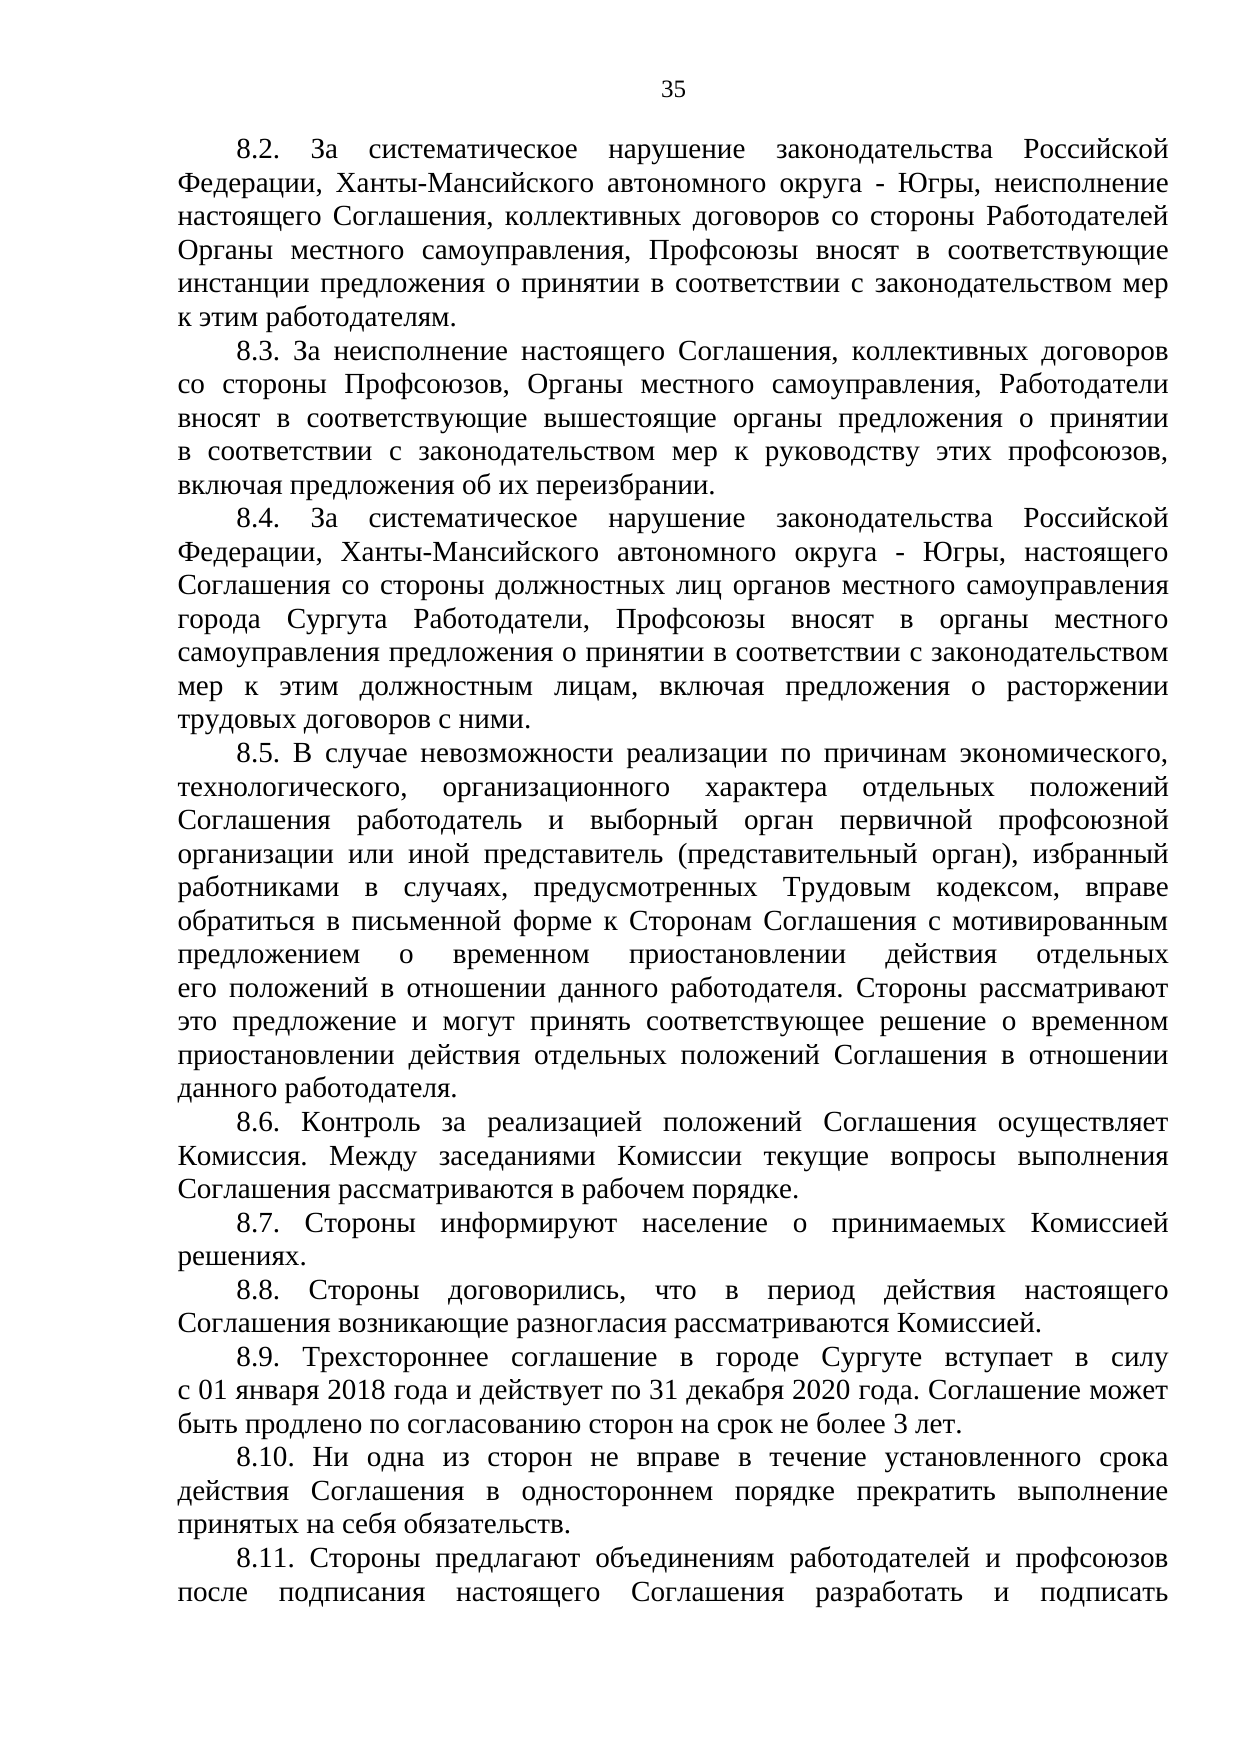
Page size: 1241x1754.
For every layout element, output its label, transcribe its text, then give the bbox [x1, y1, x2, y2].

text 8.2. За систематическое нарушение законодательства Российской Федерации, Ханты-Мансийского автономного округа - Югры, неисполнение настоящего Соглашения, коллективных договоров со стороны Работодателей Органы местного самоуправления, Профсоюзы вносят в соответствующие инстанции предложения о принятии в соответствии с законодательством мер к этим работодателям. [177, 131, 1169, 333]
text 8.7. Стороны информируют население о принимаемых Комиссией решениях. [177, 1205, 1169, 1272]
text 8.10. Ни одна из сторон не вправе в течение установленного срока действия Соглашения в одностороннем порядке прекратить выполнение принятых на себя обязательств. [177, 1439, 1169, 1540]
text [177, 1540, 1169, 1607]
text 8.6. Контроль за реализацией положений Соглашения осуществляет Комиссия. Между заседаниями Комиссии текущие вопросы выполнения Соглашения рассматриваются в рабочем порядке. [177, 1104, 1169, 1205]
text 8.5. В случае невозможности реализации по причинам экономического, технологического, организационного характера отдельных положений Соглашения работодатель и выборный орган первичной профсоюзной организации или иной представитель (представительный орган), избранный работниками в случаях, предусмотренных Трудовым кодексом, вправе обратиться в письменной форме к Сторонам Соглашения с мотивированным предложением о временном приостановлении действия отдельных его положений в отношении данного работодателя. Стороны рассматривают это предложение и могут принять соответствующее решение о временном приостановлении действия отдельных положений Соглашения в отношении данного работодателя. [177, 735, 1169, 1104]
text 8.9. Трехстороннее соглашение в городе Сургуте вступает в силу с 01 января 2018 года и действует по 31 декабря 2020 года. Соглашение может быть продлено по согласованию сторон на срок не более 3 лет. [177, 1339, 1169, 1439]
text 8.8. Стороны договорились, что в период действия настоящего Соглашения возникающие разногласия рассматриваются Комиссией. [177, 1272, 1169, 1339]
text 8.4. За систематическое нарушение законодательства Российской Федерации, Ханты-Мансийского автономного округа - Югры, настоящего Соглашения со стороны должностных лиц органов местного самоуправления города Сургута Работодатели, Профсоюзы вносят в органы местного самоуправления предложения о принятии в соответствии с законодательством мер к этим должностным лицам, включая предложения о расторжении трудовых договоров с ними. [177, 500, 1169, 735]
text 8.3. За неисполнение настоящего Соглашения, коллективных договоров со стороны Профсоюзов, Органы местного самоуправления, Работодатели вносят в соответствующие вышестоящие органы предложения о принятии в соответствии с законодательством мер к руководству этих профсоюзов, включая предложения об их переизбрании. [177, 333, 1169, 500]
